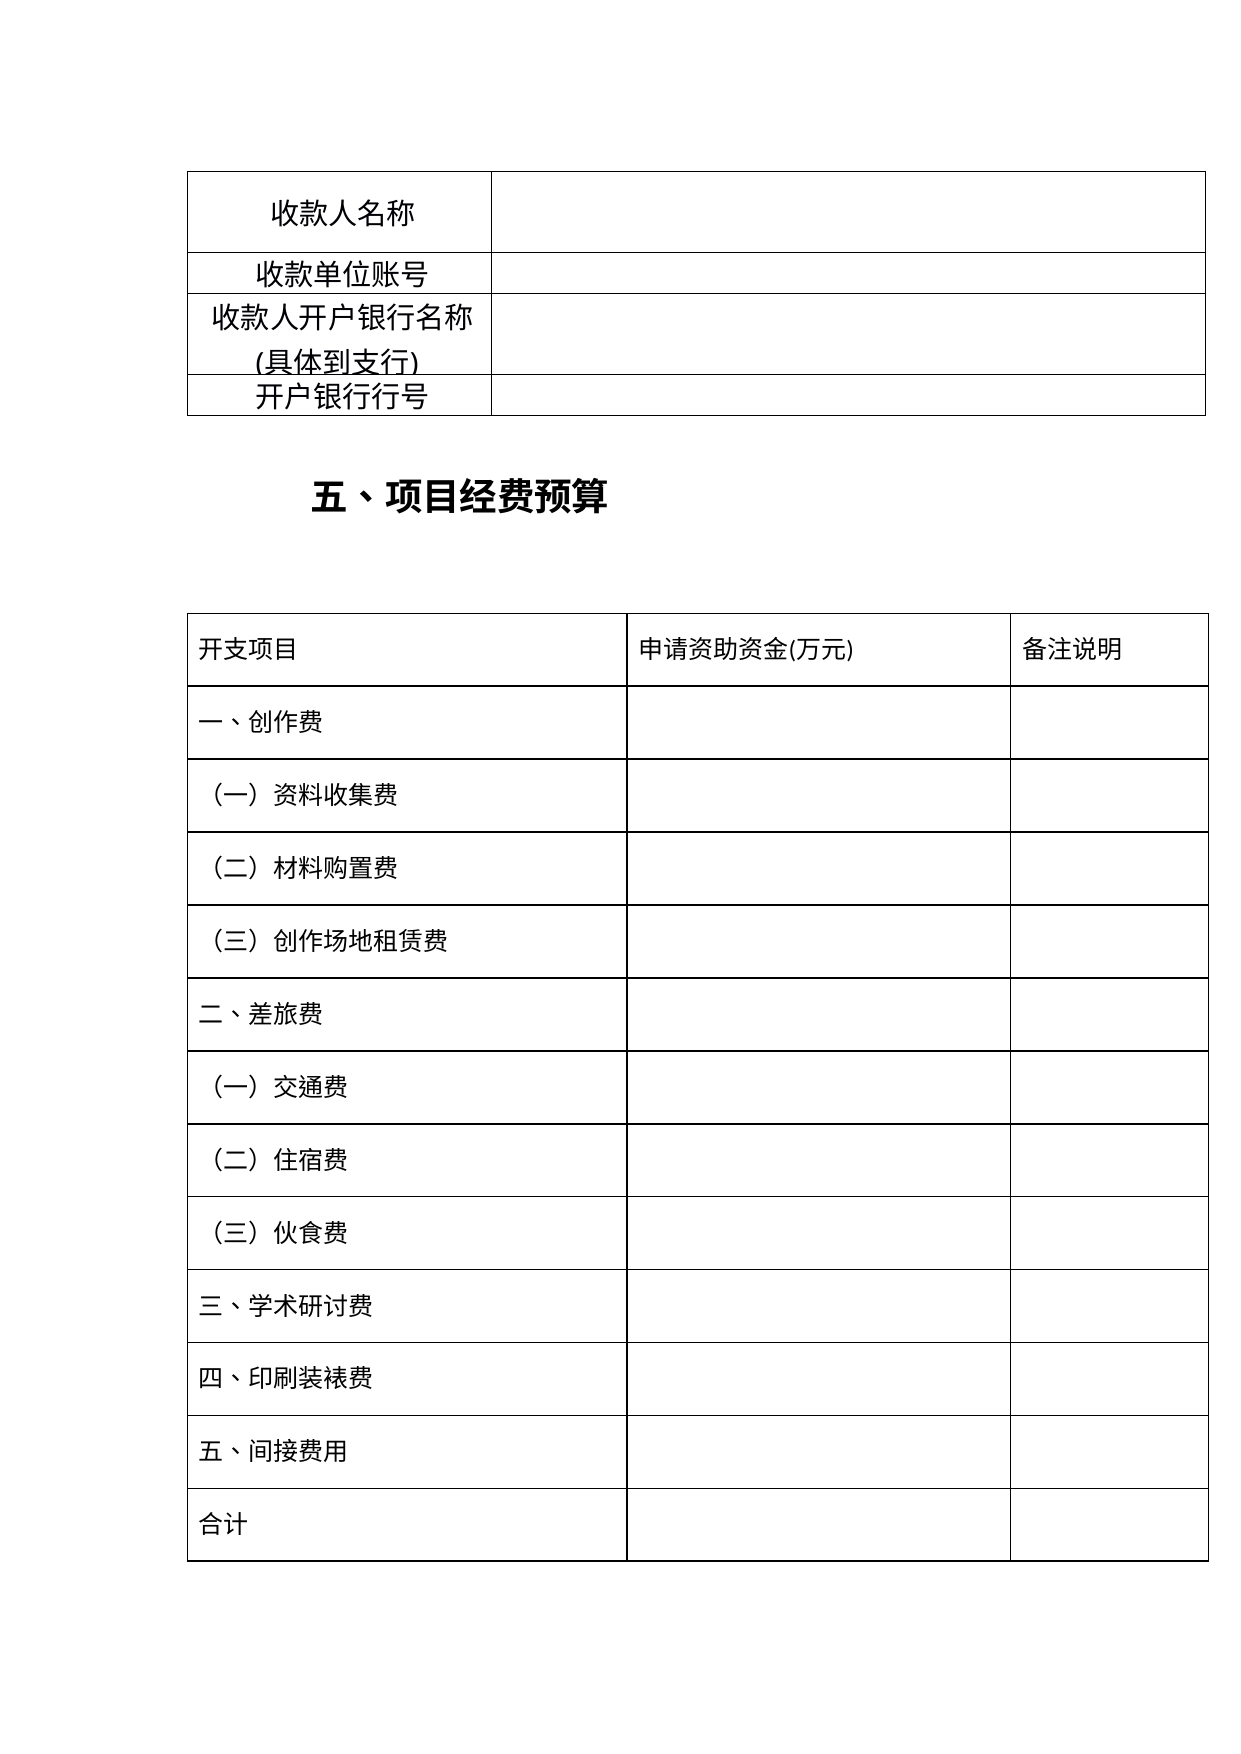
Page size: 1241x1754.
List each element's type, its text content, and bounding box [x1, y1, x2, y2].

table_cell [628, 979, 1010, 1050]
table_cell 五、间接费用 [188, 1416, 626, 1487]
table_cell [628, 906, 1010, 977]
table_cell [628, 760, 1010, 831]
table_cell [628, 1343, 1010, 1414]
table_cell [1011, 1197, 1208, 1269]
table_cell [1011, 1125, 1208, 1196]
table_cell 收款人开户银行名称 (具体到支行) [188, 294, 491, 374]
table_cell 收款单位账号 [188, 253, 491, 293]
table_cell [492, 253, 1205, 293]
table_cell [492, 375, 1205, 414]
table_cell 二、差旅费 [188, 979, 626, 1050]
table_cell [628, 1052, 1010, 1123]
table_cell 开户银行行号 [188, 375, 491, 414]
table_cell [628, 687, 1010, 758]
table_cell [1011, 833, 1208, 904]
table_cell [1011, 1343, 1208, 1414]
table_cell [628, 1489, 1010, 1560]
table_header 备注说明 [1011, 614, 1208, 685]
table_cell （一）交通费 [188, 1052, 626, 1123]
table_header [492, 172, 1205, 252]
table_cell [628, 1197, 1010, 1269]
table_cell [628, 1125, 1010, 1196]
table_cell 一、创作费 [188, 687, 626, 758]
table_cell 合计 [188, 1489, 626, 1560]
table_cell （二）住宿费 [188, 1125, 626, 1196]
table_cell [1011, 1489, 1208, 1560]
table_cell [1011, 979, 1208, 1050]
table_cell [1011, 1052, 1208, 1123]
table_header 收款人名称 [188, 172, 491, 252]
table_cell [628, 1270, 1010, 1342]
text 五、项目经费预算 [310, 466, 1053, 521]
table_cell 四、印刷装裱费 [188, 1343, 626, 1414]
table_cell 三、学术研讨费 [188, 1270, 626, 1342]
table_cell [1011, 687, 1208, 758]
table_header 开支项目 [188, 614, 626, 685]
table_cell （一）资料收集费 [188, 760, 626, 831]
table_cell [492, 294, 1205, 374]
table_header 申请资助资金(万元) [628, 614, 1010, 685]
table_cell （三）创作场地租赁费 [188, 906, 626, 977]
table_cell （三）伙食费 [188, 1197, 626, 1269]
table_cell [1011, 760, 1208, 831]
table_cell [628, 1416, 1010, 1487]
table_cell [1011, 1416, 1208, 1487]
table_cell [1011, 906, 1208, 977]
table_cell （二）材料购置费 [188, 833, 626, 904]
table_cell [628, 833, 1010, 904]
table_cell [1011, 1270, 1208, 1342]
